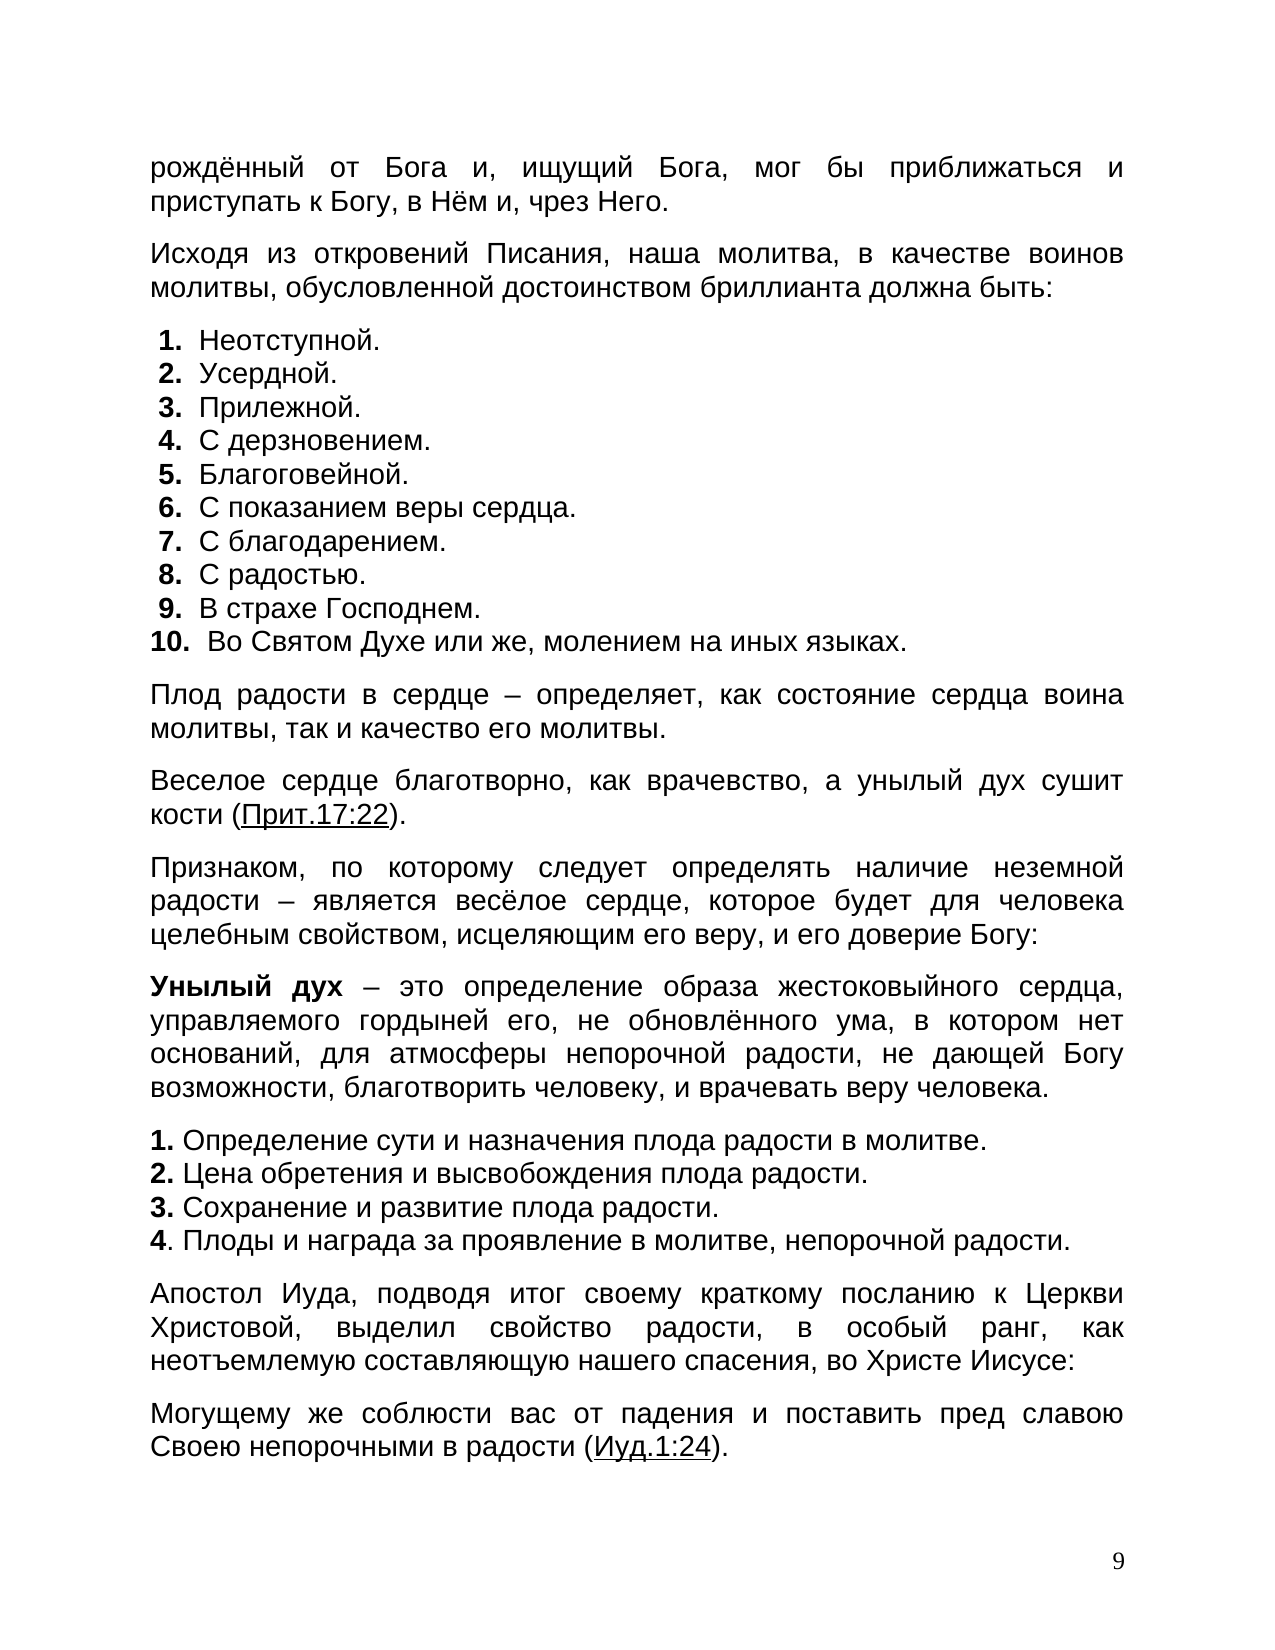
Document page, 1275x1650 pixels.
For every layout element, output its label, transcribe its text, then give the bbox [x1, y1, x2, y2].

text 6. С показанием веры сердца. [150, 490, 1125, 524]
text 7. С благодарением. [150, 524, 1125, 557]
text 9. В страхе Господнем. [150, 591, 1125, 624]
text 8. С радостью. [150, 557, 1125, 591]
text 3. Сохранение и развитие плода радости. [150, 1190, 1125, 1223]
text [150, 150, 1125, 217]
text Веселое сердце благотворно, как врачевство, а унылый дух сушит кости (Прит.17:22). [150, 763, 1125, 830]
text 1. Неотступной. [150, 322, 1125, 356]
text 3. Прилежной. [150, 389, 1125, 423]
text 5. Благоговейной. [150, 457, 1125, 490]
text Унылый дух – это определение образа жестоковыйного сердца, управляемого гордыней его, не обновлённого ума, в котором нет оснований, для атмосферы непорочной радости, не дающей Богу возможности, благотворить человеку, и врачевать веру человека. [150, 969, 1125, 1103]
text 4. Плоды и награда за проявление в молитве, непорочной радости. [150, 1223, 1125, 1257]
text Плод радости в сердце – определяет, как состояние сердца воина молитвы, так и качество его молитвы. [150, 677, 1125, 744]
text Апостол Иуда, подводя итог своему краткому посланию к Церкви Христовой, выделил свойство радости, в особый ранг, как неотъемлемую составляющую нашего спасения, во Христе Иисусе: [150, 1276, 1125, 1377]
text Признаком, по которому следует определять наличие неземной радости – является весёлое сердце, которое будет для человека целебным свойством, исцеляющим его веру, и его доверие Богу: [150, 849, 1125, 950]
text Исходя из откровений Писания, наша молитва, в качестве воинов молитвы, обусловленной достоинством бриллианта должна быть: [150, 236, 1125, 303]
text 10. Во Святом Духе или же, молением на иных языках. [150, 624, 1125, 658]
text 4. С дерзновением. [150, 423, 1125, 457]
text 2. Усердной. [150, 356, 1125, 389]
text 2. Цена обретения и высвобождения плода радости. [150, 1156, 1125, 1190]
text Могущему же соблюсти вас от падения и поставить пред славою Своею непорочными в радости (Иуд.1:24). [150, 1396, 1125, 1463]
text 1. Определение сути и назначения плода радости в молитве. [150, 1123, 1125, 1156]
